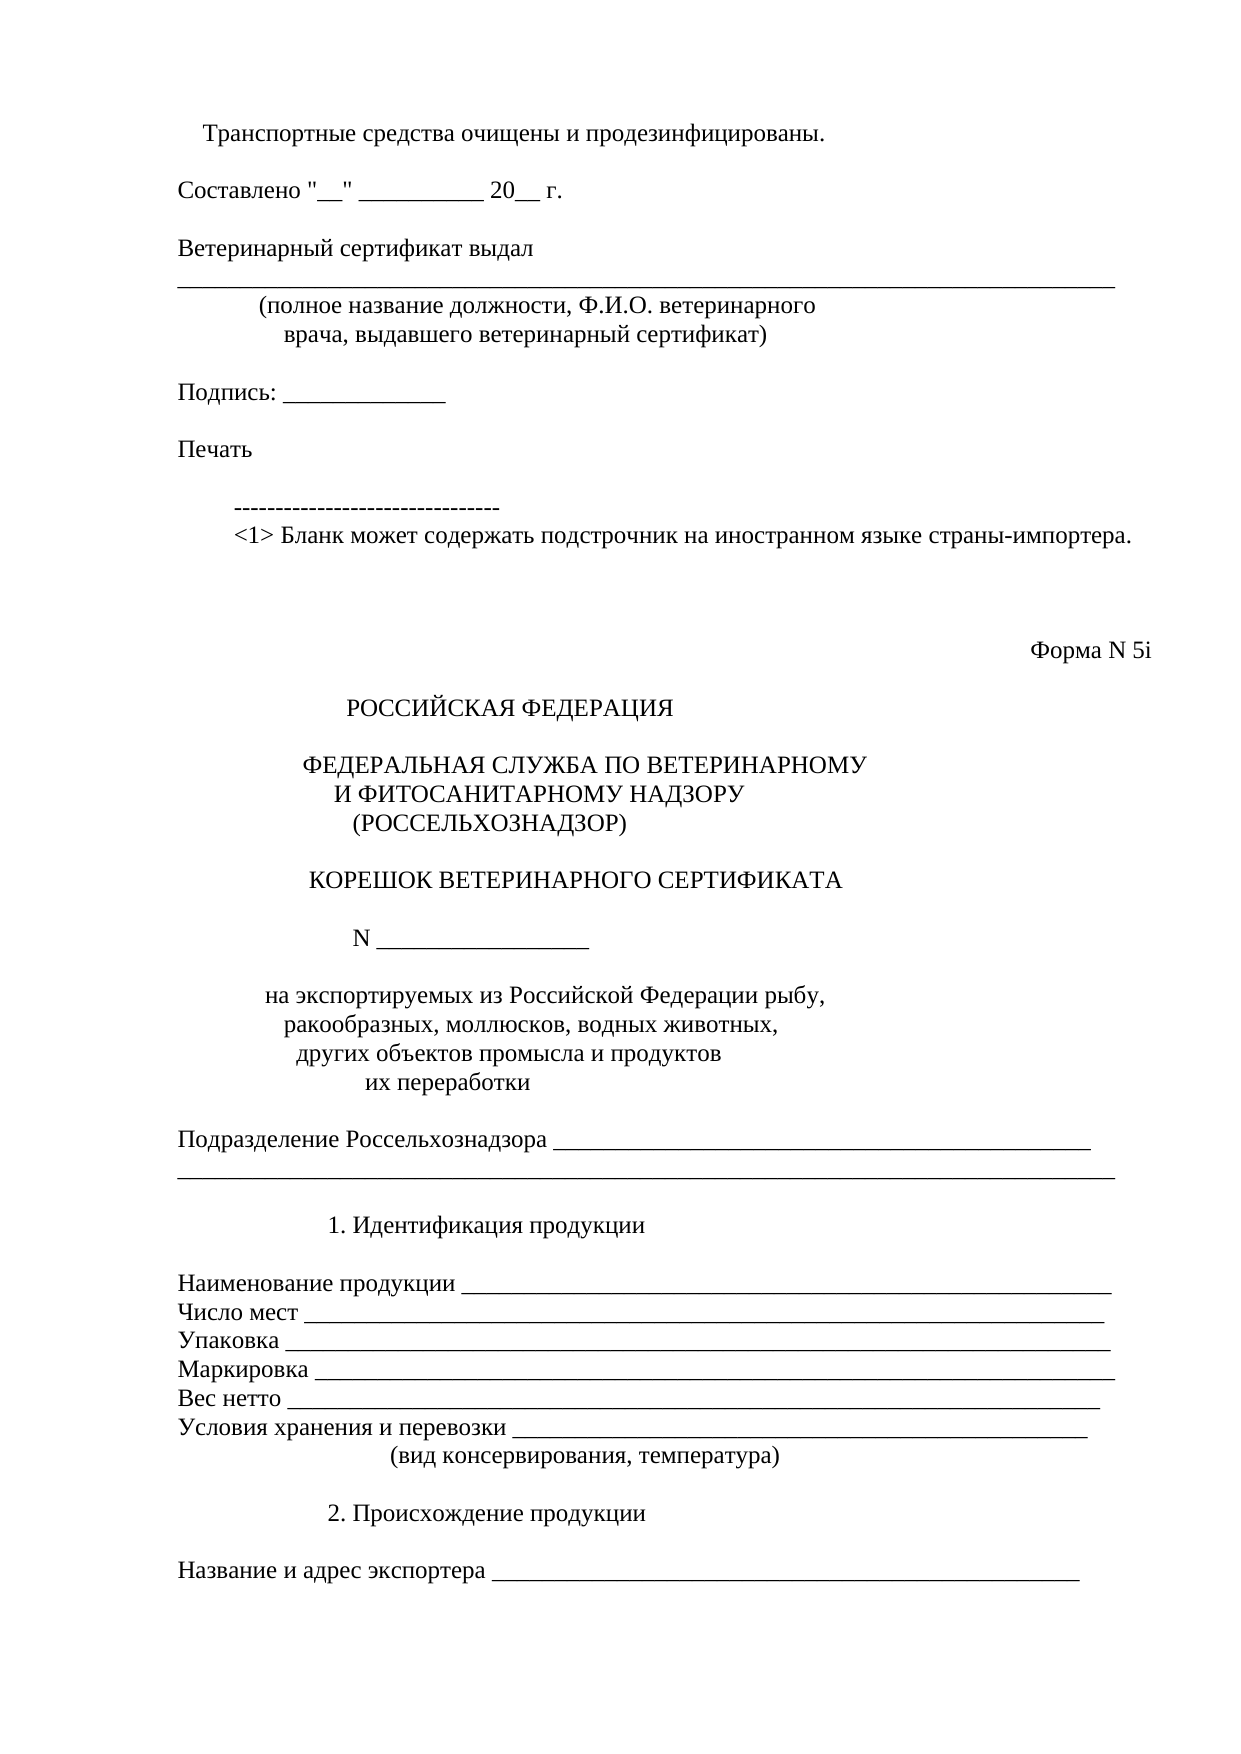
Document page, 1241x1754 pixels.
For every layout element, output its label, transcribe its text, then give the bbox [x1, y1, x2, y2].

text ___________________________________________________________________________ [177, 262, 1152, 291]
text -------------------------------- [177, 492, 1152, 521]
text Составлено "__" __________ 20__ г. [177, 176, 1152, 204]
text Маркировка ________________________________________________________________ [177, 1354, 1152, 1383]
text И ФИТОСАНИТАРНОМУ НАДЗОРУ [177, 779, 1152, 808]
text Вес нетто _________________________________________________________________ [177, 1383, 1152, 1412]
text Подпись: _____________ [177, 377, 1152, 406]
text Упаковка __________________________________________________________________ [177, 1326, 1152, 1354]
text РОССИЙСКАЯ ФЕДЕРАЦИЯ [177, 693, 1152, 722]
text (РОССЕЛЬХОЗНАДЗОР) [177, 808, 1152, 837]
text Условия хранения и перевозки ______________________________________________ [177, 1412, 1152, 1441]
text их переработки [177, 1067, 1152, 1096]
text Наименование продукции ____________________________________________________ [177, 1268, 1152, 1297]
text КОРЕШОК ВЕТЕРИНАРНОГО СЕРТИФИКАТА [177, 866, 1152, 894]
text врача, выдавшего ветеринарный сертификат) [177, 319, 1152, 348]
text Подразделение Россельхознадзора ___________________________________________ [177, 1124, 1152, 1153]
text Название и адрес экспортера _______________________________________________ [177, 1556, 1152, 1584]
text N _________________ [177, 923, 1152, 952]
text других объектов промысла и продуктов [177, 1038, 1152, 1067]
text <1> Бланк может содержать подстрочник на иностранном языке страны-импортера. [177, 521, 1152, 549]
text Ветеринарный сертификат выдал [177, 233, 1152, 262]
text Транспортные средства очищены и продезинфицированы. [177, 118, 1152, 147]
text ракообразных, моллюсков, водных животных, [177, 1009, 1152, 1038]
text (вид консервирования, температура) [177, 1441, 1152, 1469]
text (полное название должности, Ф.И.О. ветеринарного [177, 291, 1152, 319]
text 1. Идентификация продукции [177, 1211, 1152, 1239]
text ___________________________________________________________________________ [177, 1153, 1152, 1182]
text Печать [177, 434, 1152, 463]
text ФЕДЕРАЛЬНАЯ СЛУЖБА ПО ВЕТЕРИНАРНОМУ [177, 751, 1152, 779]
text на экспортируемых из Российской Федерации рыбу, [177, 981, 1152, 1009]
text Форма N 5i [177, 636, 1152, 664]
text 2. Происхождение продукции [177, 1498, 1152, 1527]
text Число мест ________________________________________________________________ [177, 1297, 1152, 1326]
